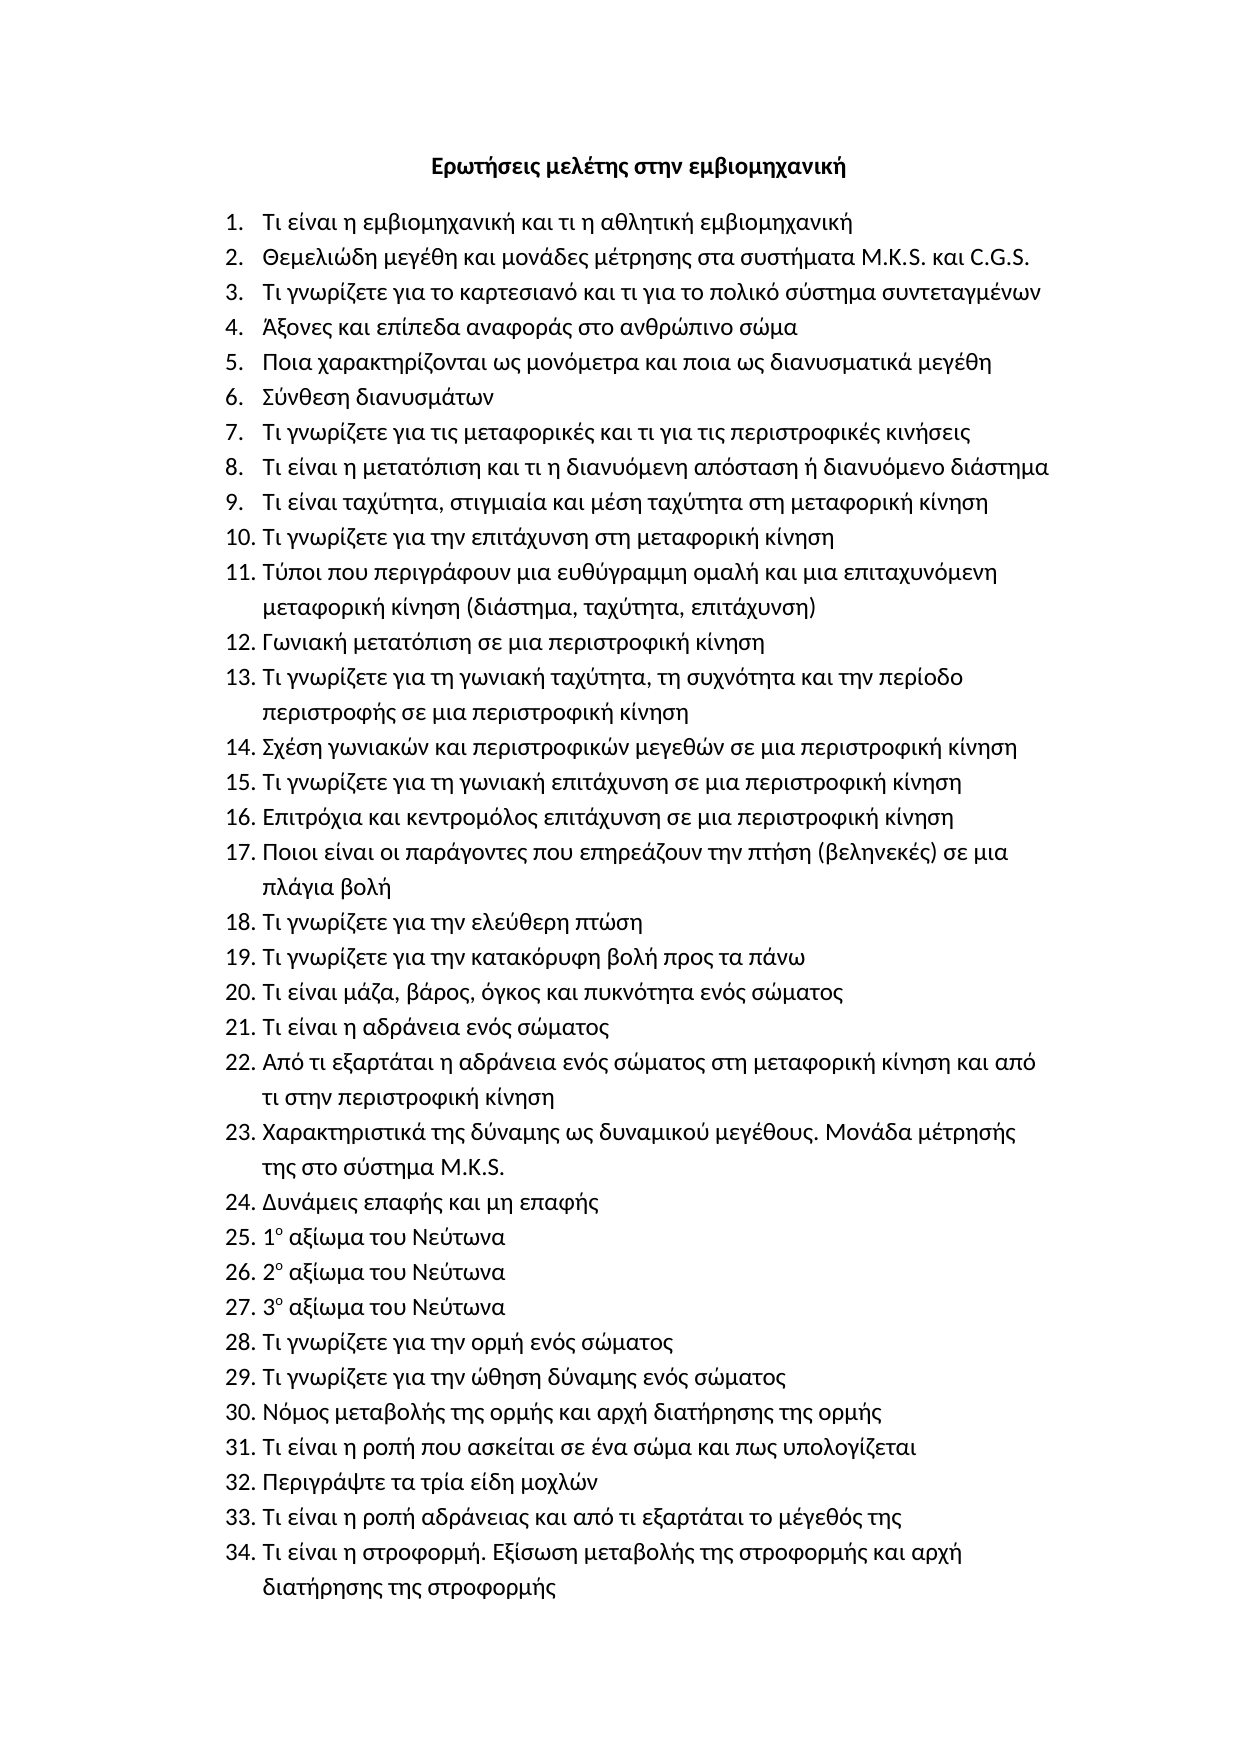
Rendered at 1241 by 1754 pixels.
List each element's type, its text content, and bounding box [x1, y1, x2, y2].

list Τι γνωρίζετε για το καρτεσιανό και τι για το πολικό σύστημα συντεταγμένων [225, 276, 1053, 306]
list Τι είναι η ροπή αδράνειας και από τι εξαρτάται το μέγεθός της [225, 1501, 1053, 1531]
list Τι γνωρίζετε για τις μεταφορικές και τι για τις περιστροφικές κινήσεις [225, 416, 1053, 446]
list Από τι εξαρτάται η αδράνεια ενός σώματος στη μεταφορική κίνηση και από τι στην περιστροφική κίνηση [225, 1046, 1053, 1111]
list Τύποι που περιγράφουν μια ευθύγραμμη ομαλή και μια επιταχυνόμενη μεταφορική κίνηση (διάστημα, ταχύτητα, επιτάχυνση) [225, 556, 1053, 621]
list Ποιοι είναι οι παράγοντες που επηρεάζουν την πτήση (βεληνεκές) σε μια πλάγια βολή [225, 836, 1053, 901]
list Άξονες και επίπεδα αναφοράς στο ανθρώπινο σώμα [225, 311, 1053, 341]
list Επιτρόχια και κεντρομόλος επιτάχυνση σε μια περιστροφική κίνηση [225, 801, 1053, 831]
list Τι είναι η εμβιομηχανική και τι η αθλητική εμβιομηχανική [225, 206, 1053, 236]
list 3ο αξίωμα του Νεύτωνα [225, 1291, 1053, 1321]
list Τι είναι η αδράνεια ενός σώματος [225, 1011, 1053, 1041]
list Περιγράψτε τα τρία είδη μοχλών [225, 1466, 1053, 1496]
list Τι είναι η στροφορμή. Εξίσωση μεταβολής της στροφορμής και αρχή διατήρησης της στροφορμής [225, 1536, 1053, 1601]
list Τι γνωρίζετε για την κατακόρυφη βολή προς τα πάνω [225, 941, 1053, 971]
list Τι γνωρίζετε για την ελεύθερη πτώση [225, 906, 1053, 936]
list Δυνάμεις επαφής και μη επαφής [225, 1186, 1053, 1216]
list Θεμελιώδη μεγέθη και μονάδες μέτρησης στα συστήματα Μ.Κ.S. και C.G.S. [225, 241, 1053, 271]
list 1ο αξίωμα του Νεύτωνα [225, 1221, 1053, 1251]
list Σχέση γωνιακών και περιστροφικών μεγεθών σε μια περιστροφική κίνηση [225, 731, 1053, 761]
list Τι είναι η ροπή που ασκείται σε ένα σώμα και πως υπολογίζεται [225, 1431, 1053, 1461]
list Χαρακτηριστικά της δύναμης ως δυναμικού μεγέθους. Μονάδα μέτρησής της στο σύστημα M.K.S. [225, 1116, 1053, 1181]
list Τι γνωρίζετε για τη γωνιακή ταχύτητα, τη συχνότητα και την περίοδο περιστροφής σε μια περιστροφική κίνηση [225, 661, 1053, 726]
list Γωνιακή μετατόπιση σε μια περιστροφική κίνηση [225, 626, 1053, 656]
list Νόμος μεταβολής της ορμής και αρχή διατήρησης της ορμής [225, 1396, 1053, 1426]
list Τι είναι μάζα, βάρος, όγκος και πυκνότητα ενός σώματος [225, 976, 1053, 1006]
list Τι γνωρίζετε για την ορμή ενός σώματος [225, 1326, 1053, 1356]
list Τι γνωρίζετε για την επιτάχυνση στη μεταφορική κίνηση [225, 521, 1053, 551]
text Ερωτήσεις μελέτης στην εμβιομηχανική [225, 150, 1053, 181]
list Ποια χαρακτηρίζονται ως μονόμετρα και ποια ως διανυσματικά μεγέθη [225, 346, 1053, 376]
list 2ο αξίωμα του Νεύτωνα [225, 1256, 1053, 1286]
list Τι είναι ταχύτητα, στιγμιαία και μέση ταχύτητα στη μεταφορική κίνηση [225, 486, 1053, 516]
list Τι γνωρίζετε για την ώθηση δύναμης ενός σώματος [225, 1361, 1053, 1391]
list Σύνθεση διανυσμάτων [225, 381, 1053, 411]
list Τι είναι η μετατόπιση και τι η διανυόμενη απόσταση ή διανυόμενο διάστημα [225, 451, 1053, 481]
list Τι γνωρίζετε για τη γωνιακή επιτάχυνση σε μια περιστροφική κίνηση [225, 766, 1053, 796]
